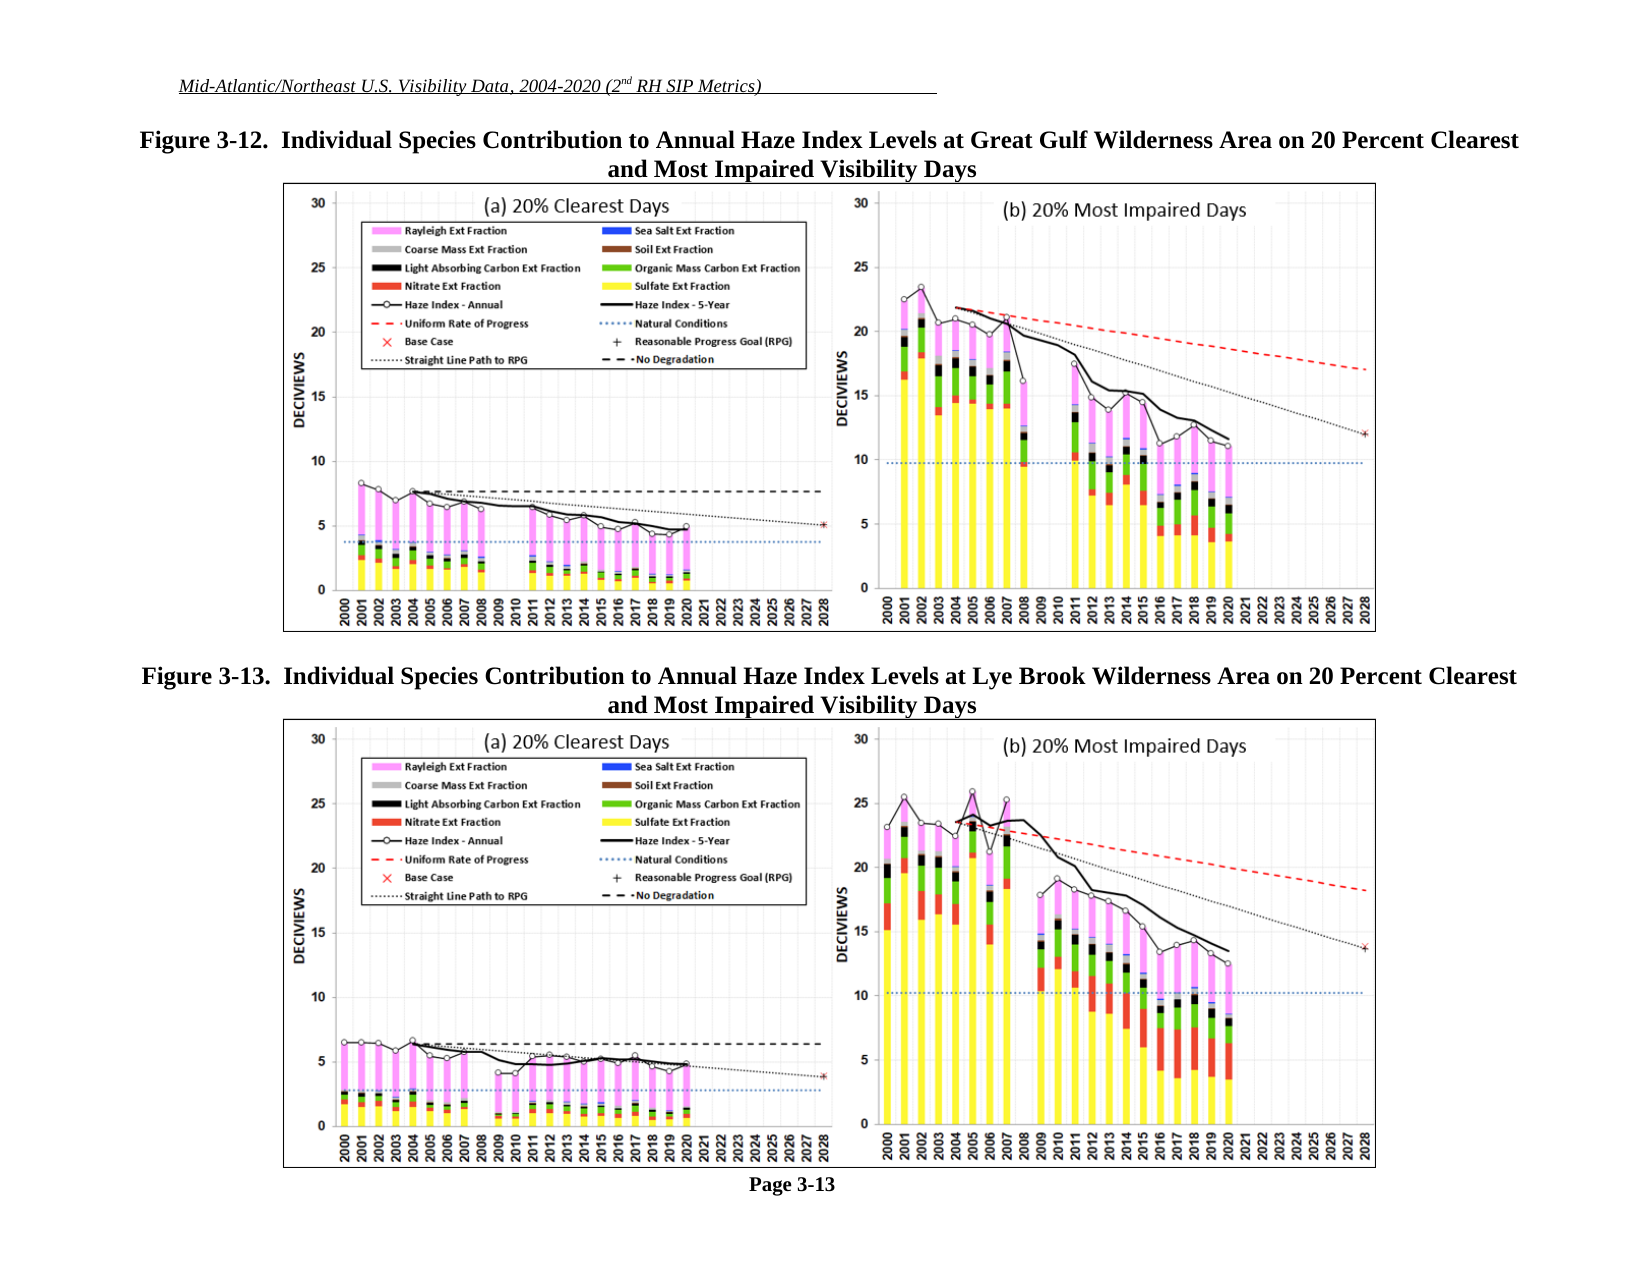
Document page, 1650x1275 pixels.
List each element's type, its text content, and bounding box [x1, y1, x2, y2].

text Page 3-13 [28, 1172, 1556, 1196]
picture [282, 718, 1377, 1169]
text Figure 3-12. Individual Species Contribution to Annual Haze Index Levels at Great Gulf Wilderness Area on 20 Percent Clearest and Most Impaired Visibility Days [60, 125, 1524, 182]
picture [282, 182, 1377, 633]
text Figure 3-13. Individual Species Contribution to Annual Haze Index Levels at Lye Brook Wilderness Area on 20 Percent Clearest and Most Impaired Visibility Days [60, 661, 1524, 719]
